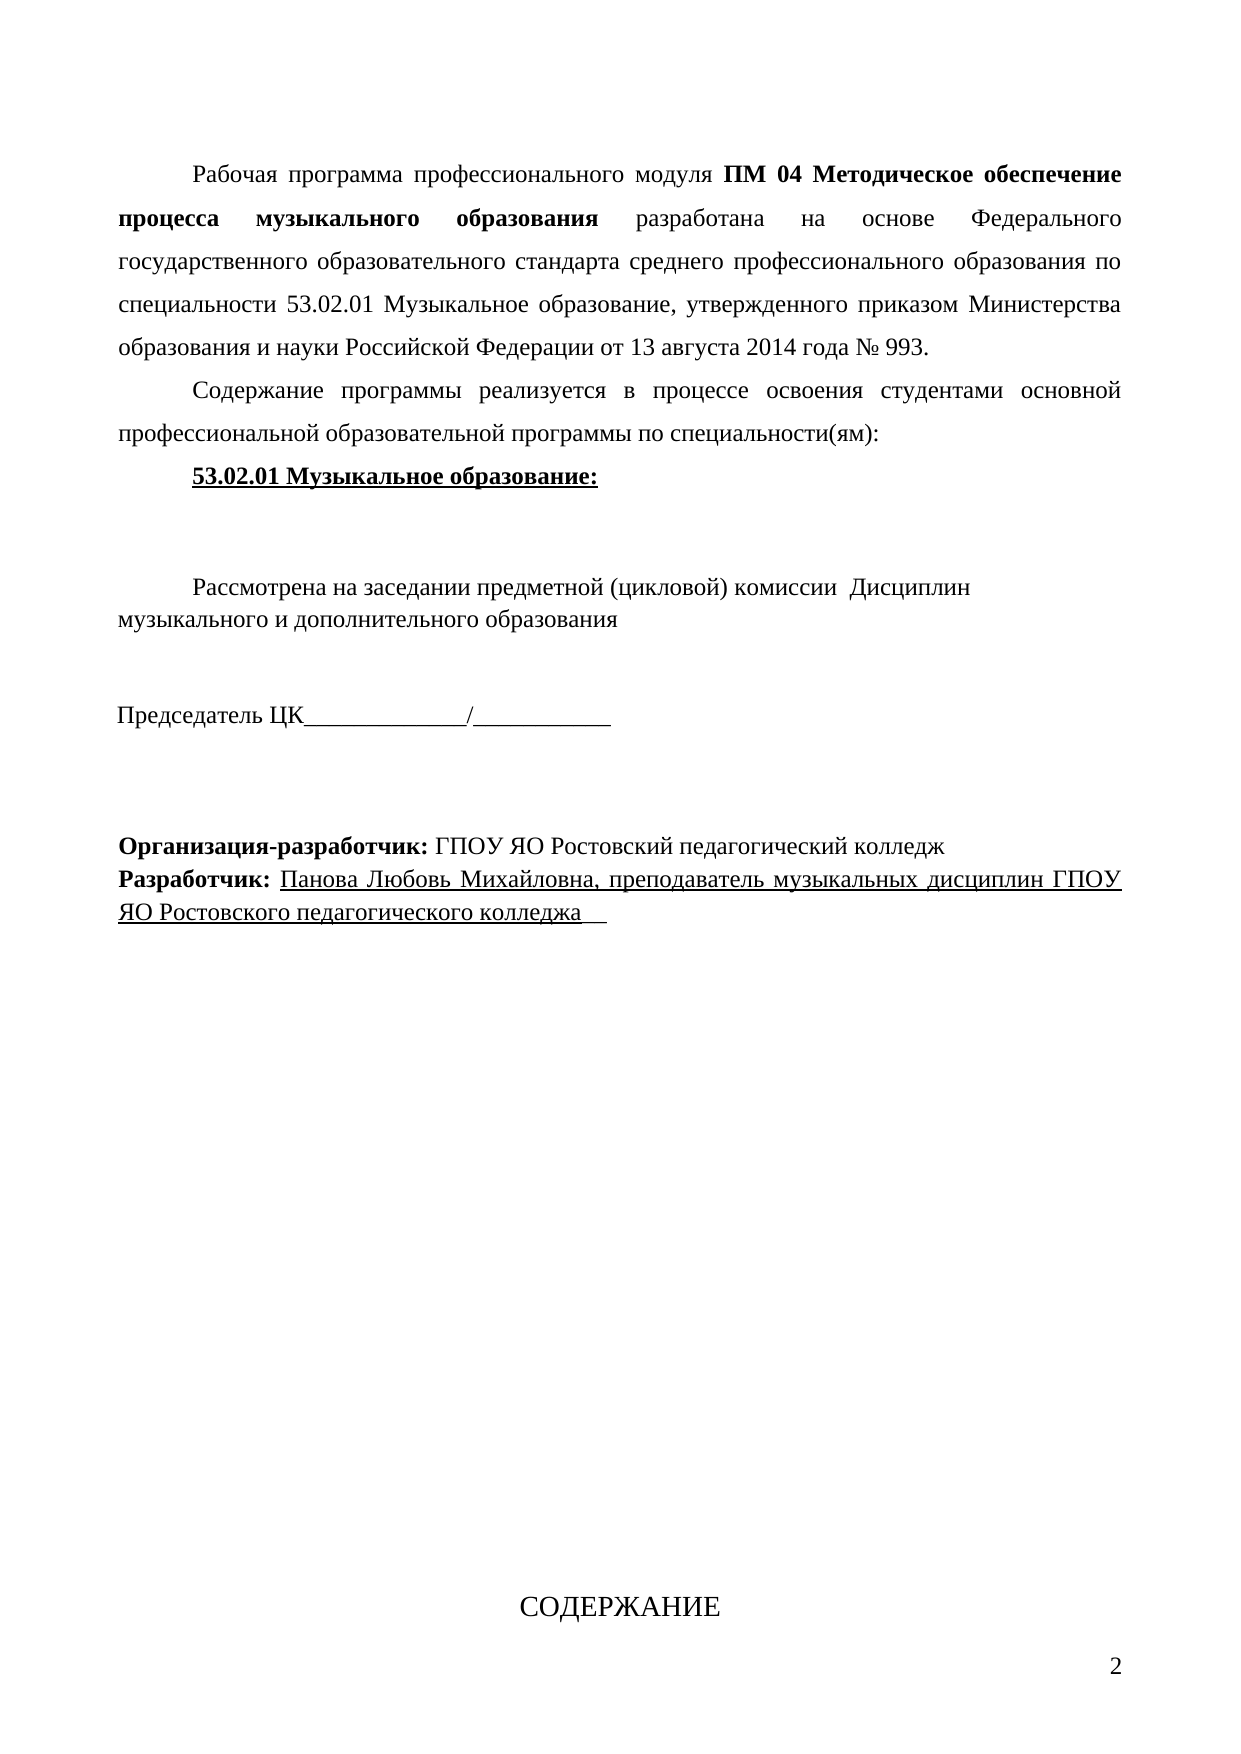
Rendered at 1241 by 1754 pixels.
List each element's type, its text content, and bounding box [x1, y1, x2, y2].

text СОДЕРЖАНИЕ [118, 1589, 1122, 1623]
text Организация-разработчик: ГПОУ ЯО Ростовский педагогический колледж [118, 831, 1122, 860]
text Рассмотрена на заседании предметной (цикловой) комиссии Дисциплин музыкального и дополнительного образования [118, 572, 1122, 633]
text 53.02.01 Музыкальное образование: [118, 461, 1122, 490]
text Рабочая программа профессионального модуля ПМ 04 Методическое обеспечение процесса музыкального образования разработана на основе Федерального государственного образовательного стандарта среднего профессионального образования по специальности 53.02.01 Музыкальное образование, утвержденного приказом Министерства образования и науки Российской Федерации от 13 августа 2014 года № 993. [118, 159, 1122, 361]
text Председатель ЦК_____________/___________ [117, 700, 1122, 729]
text Разработчик: Панова Любовь Михайловна, преподаватель музыкальных дисциплин ГПОУ ЯО Ростовского педагогического колледжа__ [118, 864, 1122, 926]
text Содержание программы реализуется в процессе освоения студентами основной профессиональной образовательной программы по специальности(ям): [118, 375, 1122, 447]
